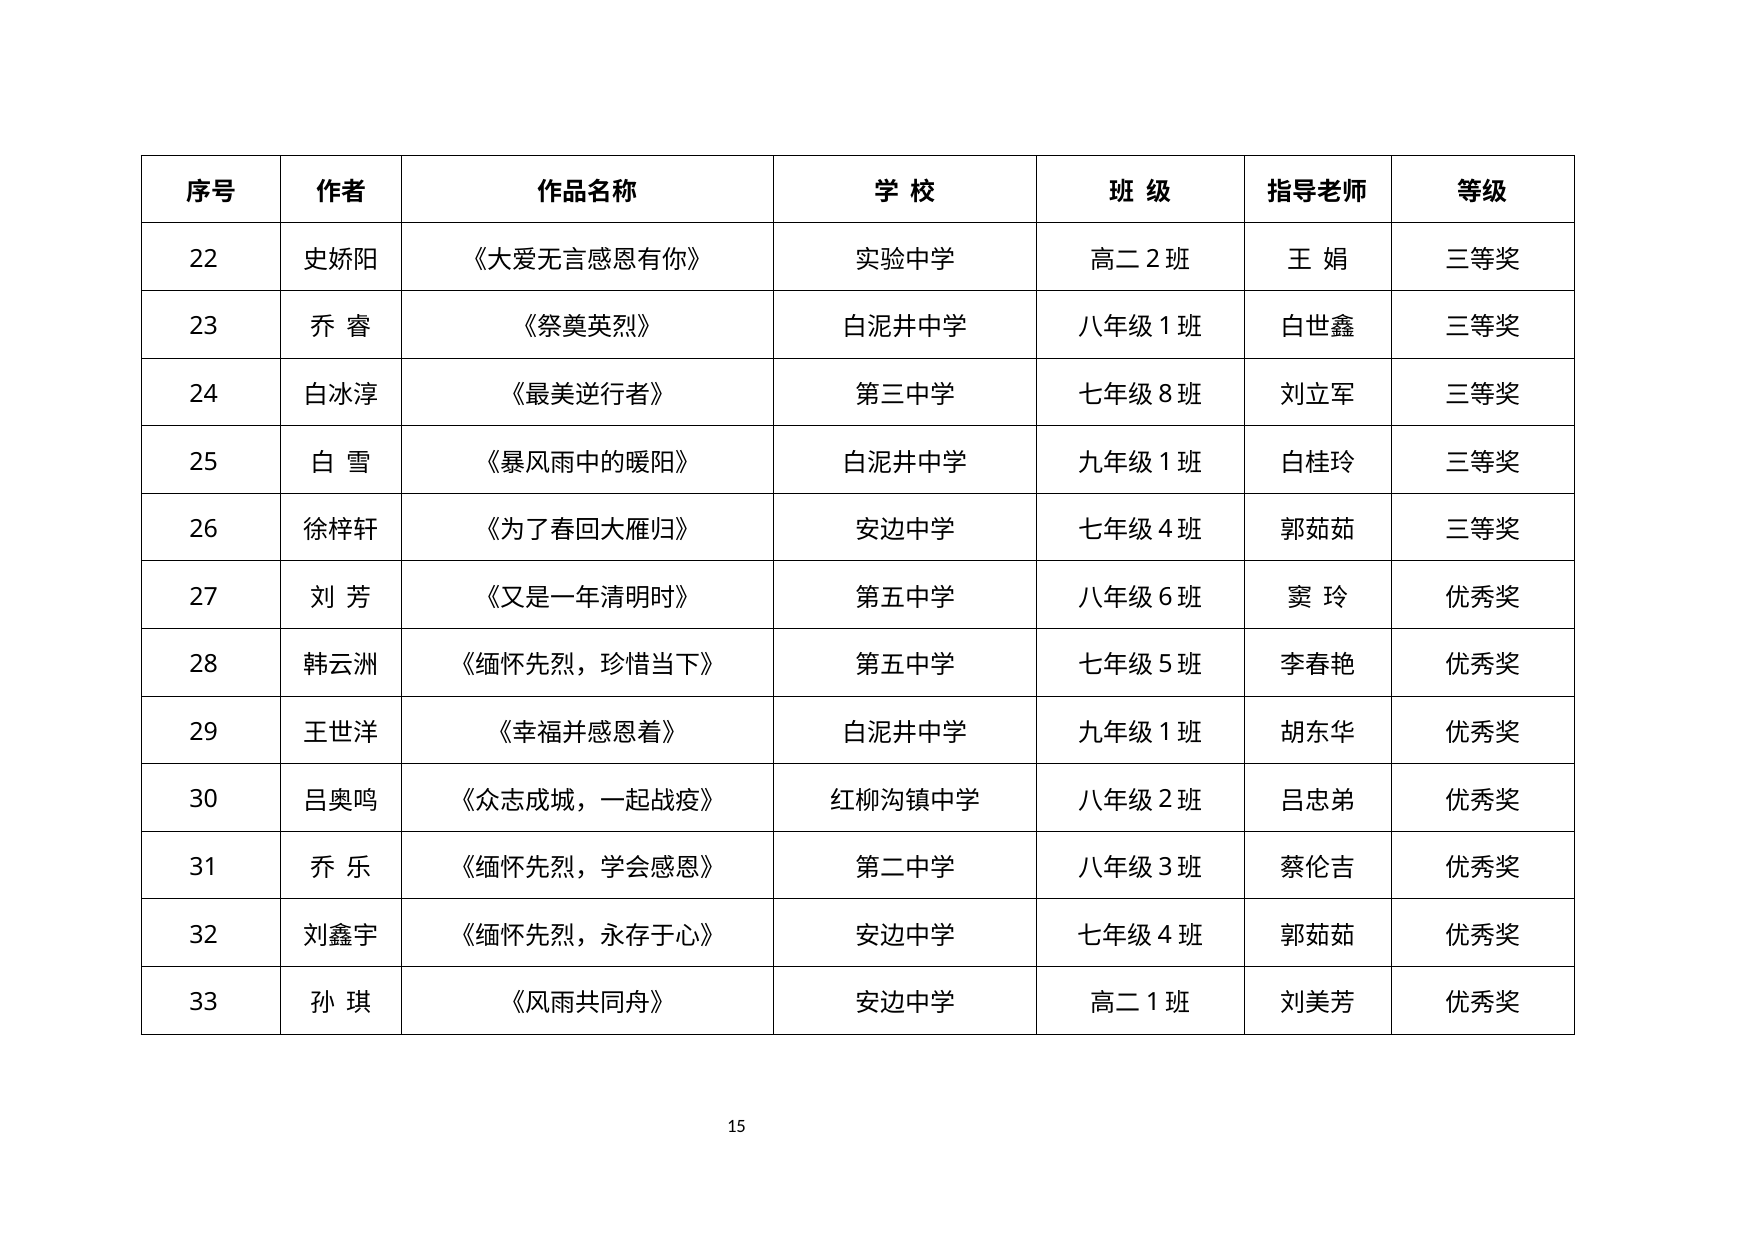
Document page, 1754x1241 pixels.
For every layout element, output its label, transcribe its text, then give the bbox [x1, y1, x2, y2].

table_cell 白冰淳 [281, 359, 401, 425]
table_cell 乔 乐 [281, 832, 401, 898]
table_cell 《缅怀先烈，学会感恩》 [402, 832, 773, 898]
table_cell 《大爱无言感恩有你》 [402, 223, 773, 290]
table_cell [142, 359, 280, 425]
table_cell 《缅怀先烈，珍惜当下》 [402, 629, 773, 696]
table_cell 第三中学 [774, 359, 1036, 425]
table_cell 《又是一年清明时》 [402, 561, 773, 628]
table_cell 李春艳 [1245, 629, 1391, 696]
table_cell 《风雨共同舟》 [402, 967, 773, 1033]
table_cell [142, 764, 280, 831]
table_cell 第五中学 [774, 629, 1036, 696]
table_cell [142, 291, 280, 357]
table_cell 优秀奖 [1392, 697, 1574, 763]
table_cell 郭茹茹 [1245, 494, 1391, 560]
table_cell 《众志成城，一起战疫》 [402, 764, 773, 831]
table_cell 第五中学 [774, 561, 1036, 628]
table_cell 乔 睿 [281, 291, 401, 357]
table_cell 孙 琪 [281, 967, 401, 1033]
table_cell 八年级1班 [1037, 291, 1244, 357]
table_cell [142, 561, 280, 628]
table_cell [142, 223, 280, 290]
table_cell 蔡伦吉 [1245, 832, 1391, 898]
table_cell 白桂玲 [1245, 426, 1391, 493]
table_cell 《暴风雨中的暖阳》 [402, 426, 773, 493]
table_cell 徐梓轩 [281, 494, 401, 560]
table_cell 白泥井中学 [774, 697, 1036, 763]
table_cell [142, 967, 280, 1033]
table_cell 八年级2班 [1037, 764, 1244, 831]
table_cell 窦 玲 [1245, 561, 1391, 628]
table_header 指导老师 [1245, 156, 1391, 222]
table_cell 胡东华 [1245, 697, 1391, 763]
table_cell 三等奖 [1392, 426, 1574, 493]
table_cell 优秀奖 [1392, 967, 1574, 1033]
table_cell 刘 芳 [281, 561, 401, 628]
table_cell 白泥井中学 [774, 291, 1036, 357]
table_cell 七年级8班 [1037, 359, 1244, 425]
table_cell 刘立军 [1245, 359, 1391, 425]
table_cell 吕奥鸣 [281, 764, 401, 831]
table_cell 优秀奖 [1392, 764, 1574, 831]
table_cell 九年级1班 [1037, 426, 1244, 493]
table_cell 优秀奖 [1392, 629, 1574, 696]
table_cell 《幸福并感恩着》 [402, 697, 773, 763]
table_cell 七年级5班 [1037, 629, 1244, 696]
table_header 学 校 [774, 156, 1036, 222]
table_cell 安边中学 [774, 967, 1036, 1033]
table_cell 刘鑫宇 [281, 899, 401, 966]
table_header 班 级 [1037, 156, 1244, 222]
table_cell 王世洋 [281, 697, 401, 763]
table_cell 《最美逆行者》 [402, 359, 773, 425]
table_cell 三等奖 [1392, 223, 1574, 290]
table_cell 吕忠弟 [1245, 764, 1391, 831]
table_cell 韩云洲 [281, 629, 401, 696]
table_cell [142, 494, 280, 560]
table_cell 九年级1班 [1037, 697, 1244, 763]
table_cell 白 雪 [281, 426, 401, 493]
table_header 作品名称 [402, 156, 773, 222]
table_cell 《缅怀先烈，永存于心》 [402, 899, 773, 966]
table_cell 七年级4 班 [1037, 899, 1244, 966]
table_cell 优秀奖 [1392, 832, 1574, 898]
table_cell 高二2班 [1037, 223, 1244, 290]
table_cell 《祭奠英烈》 [402, 291, 773, 357]
table_cell [142, 899, 280, 966]
table_cell 三等奖 [1392, 359, 1574, 425]
table_cell 刘美芳 [1245, 967, 1391, 1033]
table_cell 安边中学 [774, 899, 1036, 966]
table_cell 史娇阳 [281, 223, 401, 290]
table_cell 安边中学 [774, 494, 1036, 560]
table_cell 实验中学 [774, 223, 1036, 290]
table_cell 高二1班 [1037, 967, 1244, 1033]
table_header 作者 [281, 156, 401, 222]
table_cell 白泥井中学 [774, 426, 1036, 493]
table_cell [142, 697, 280, 763]
table_cell 《为了春回大雁归》 [402, 494, 773, 560]
table_cell 郭茹茹 [1245, 899, 1391, 966]
table_cell 三等奖 [1392, 291, 1574, 357]
table_cell 八年级3班 [1037, 832, 1244, 898]
table_header 序号 [142, 156, 280, 222]
table_header 等级 [1392, 156, 1574, 222]
table_cell [142, 629, 280, 696]
table_cell 八年级6班 [1037, 561, 1244, 628]
table_cell 优秀奖 [1392, 561, 1574, 628]
table_cell 七年级4班 [1037, 494, 1244, 560]
table_cell [142, 832, 280, 898]
table_cell 白世鑫 [1245, 291, 1391, 357]
table_cell 三等奖 [1392, 494, 1574, 560]
table_cell [142, 426, 280, 493]
table_cell 红柳沟镇中学 [774, 764, 1036, 831]
table_cell 优秀奖 [1392, 899, 1574, 966]
table_cell 王 娟 [1245, 223, 1391, 290]
table_cell 第二中学 [774, 832, 1036, 898]
